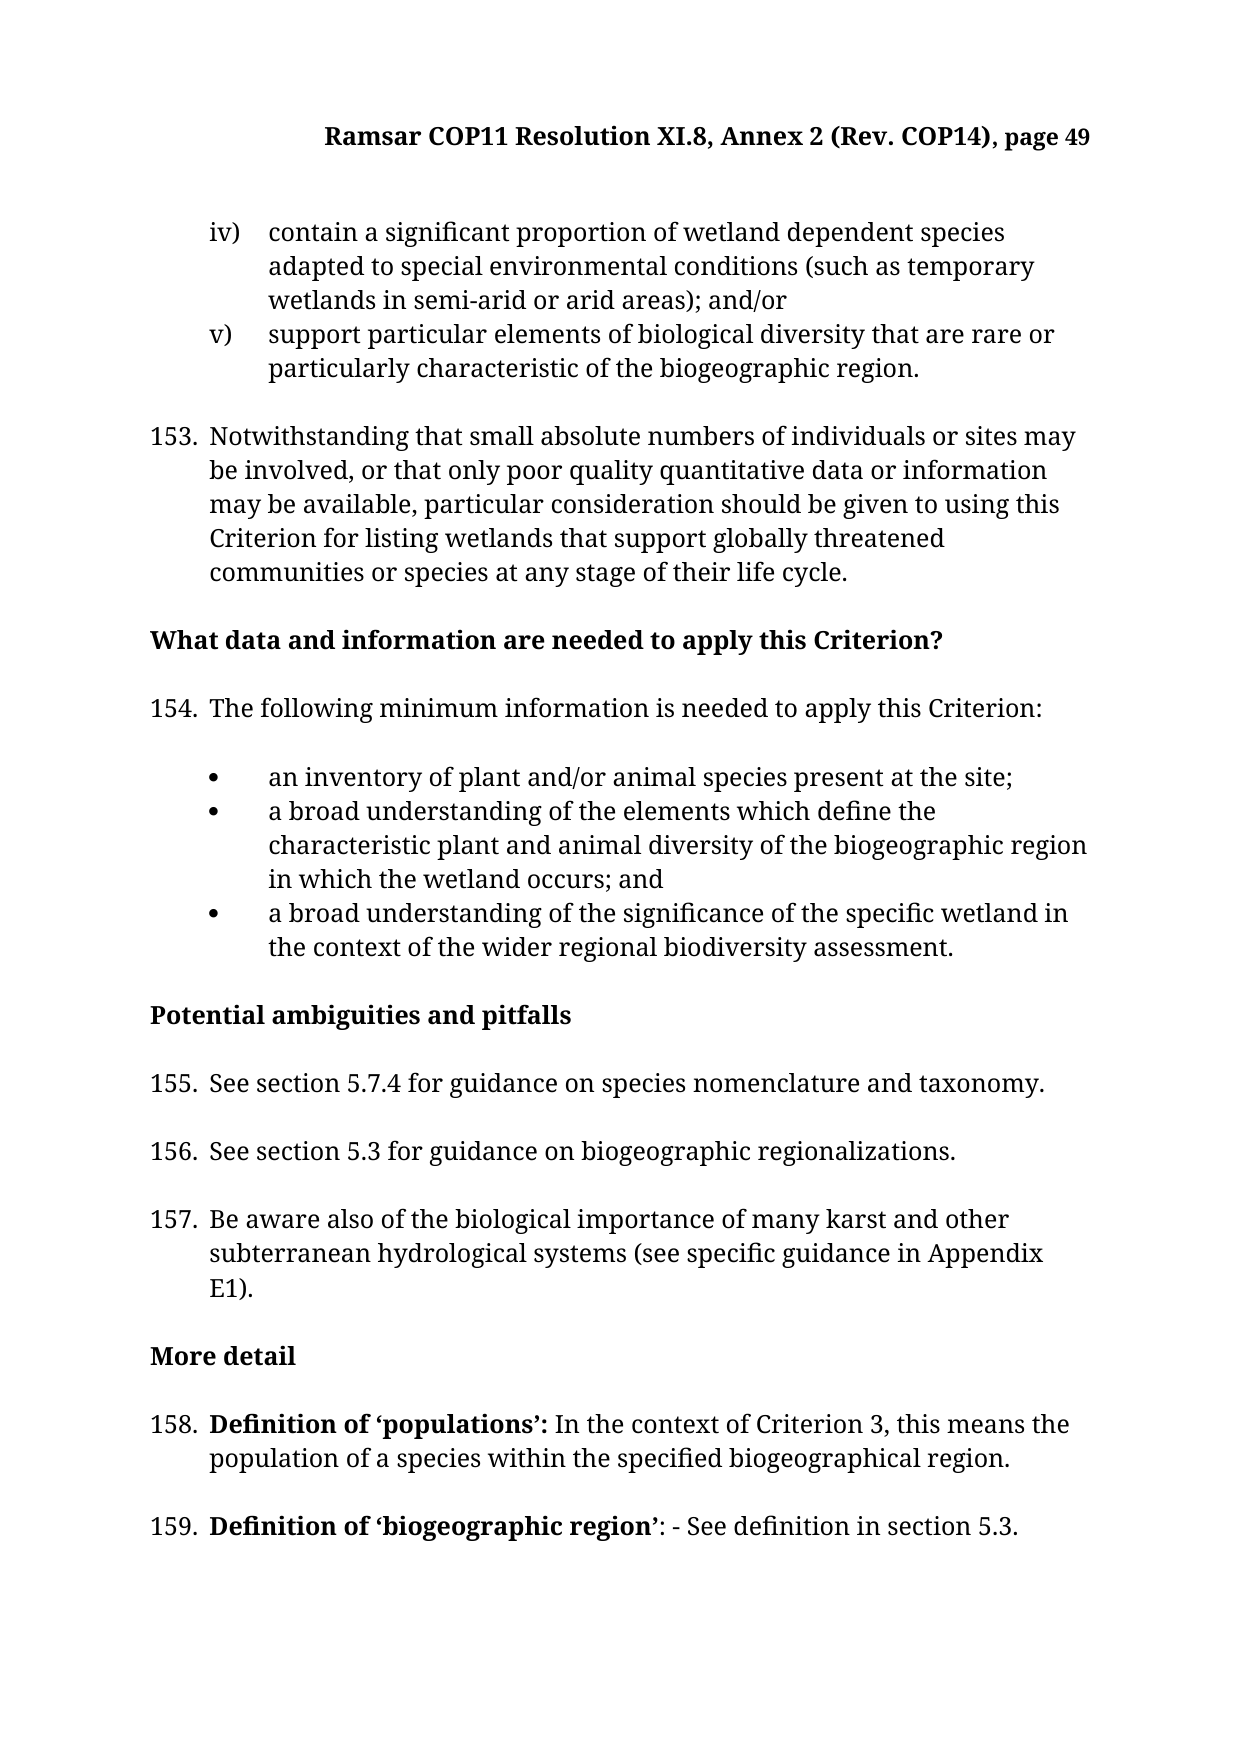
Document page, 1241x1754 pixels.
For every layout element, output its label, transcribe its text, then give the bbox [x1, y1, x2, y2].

list a broad understanding of the elements which define the characteristic plant and animal diversity of the biogeographic region in which the wetland occurs; and [209, 793, 1090, 896]
text 153. Notwithstanding that small absolute numbers of individuals or sites may be involved, or that only poor quality quantitative data or information may be available, particular consideration should be given to using this Criterion for listing wetlands that support globally threatened communities or species at any stage of their life cycle. [150, 419, 1090, 589]
text 156. See section 5.3 for guidance on biogeographic regionalizations. [150, 1134, 1090, 1168]
text 158. Definition of ‘populations’: In the context of Criterion 3, this means the population of a species within the specified biogeographical region. [150, 1406, 1090, 1474]
text More detail [150, 1338, 1090, 1372]
text Potential ambiguities and pitfalls [150, 998, 1090, 1032]
text 154. The following minimum information is needed to apply this Criterion: [150, 691, 1090, 725]
text What data and information are needed to apply this Criterion? [150, 623, 1090, 657]
text 159. Definition of ‘biogeographic region’: - See definition in section 5.3. [150, 1509, 1090, 1543]
text v) support particular elements of biological diversity that are rare or particularly characteristic of the biogeographic region. [209, 316, 1090, 384]
text iv) contain a significant proportion of wetland dependent species adapted to special environmental conditions (such as temporary wetlands in semi-arid or arid areas); and/or [209, 214, 1090, 316]
list a broad understanding of the significance of the specific wetland in the context of the wider regional biodiversity assessment. [209, 896, 1090, 964]
text 157. Be aware also of the biological importance of many karst and other subterranean hydrological systems (see specific guidance in Appendix E1). [150, 1202, 1090, 1304]
text 155. See section 5.7.4 for guidance on species nomenclature and taxonomy. [150, 1066, 1090, 1100]
list an inventory of plant and/or animal species present at the site; [209, 759, 1090, 793]
